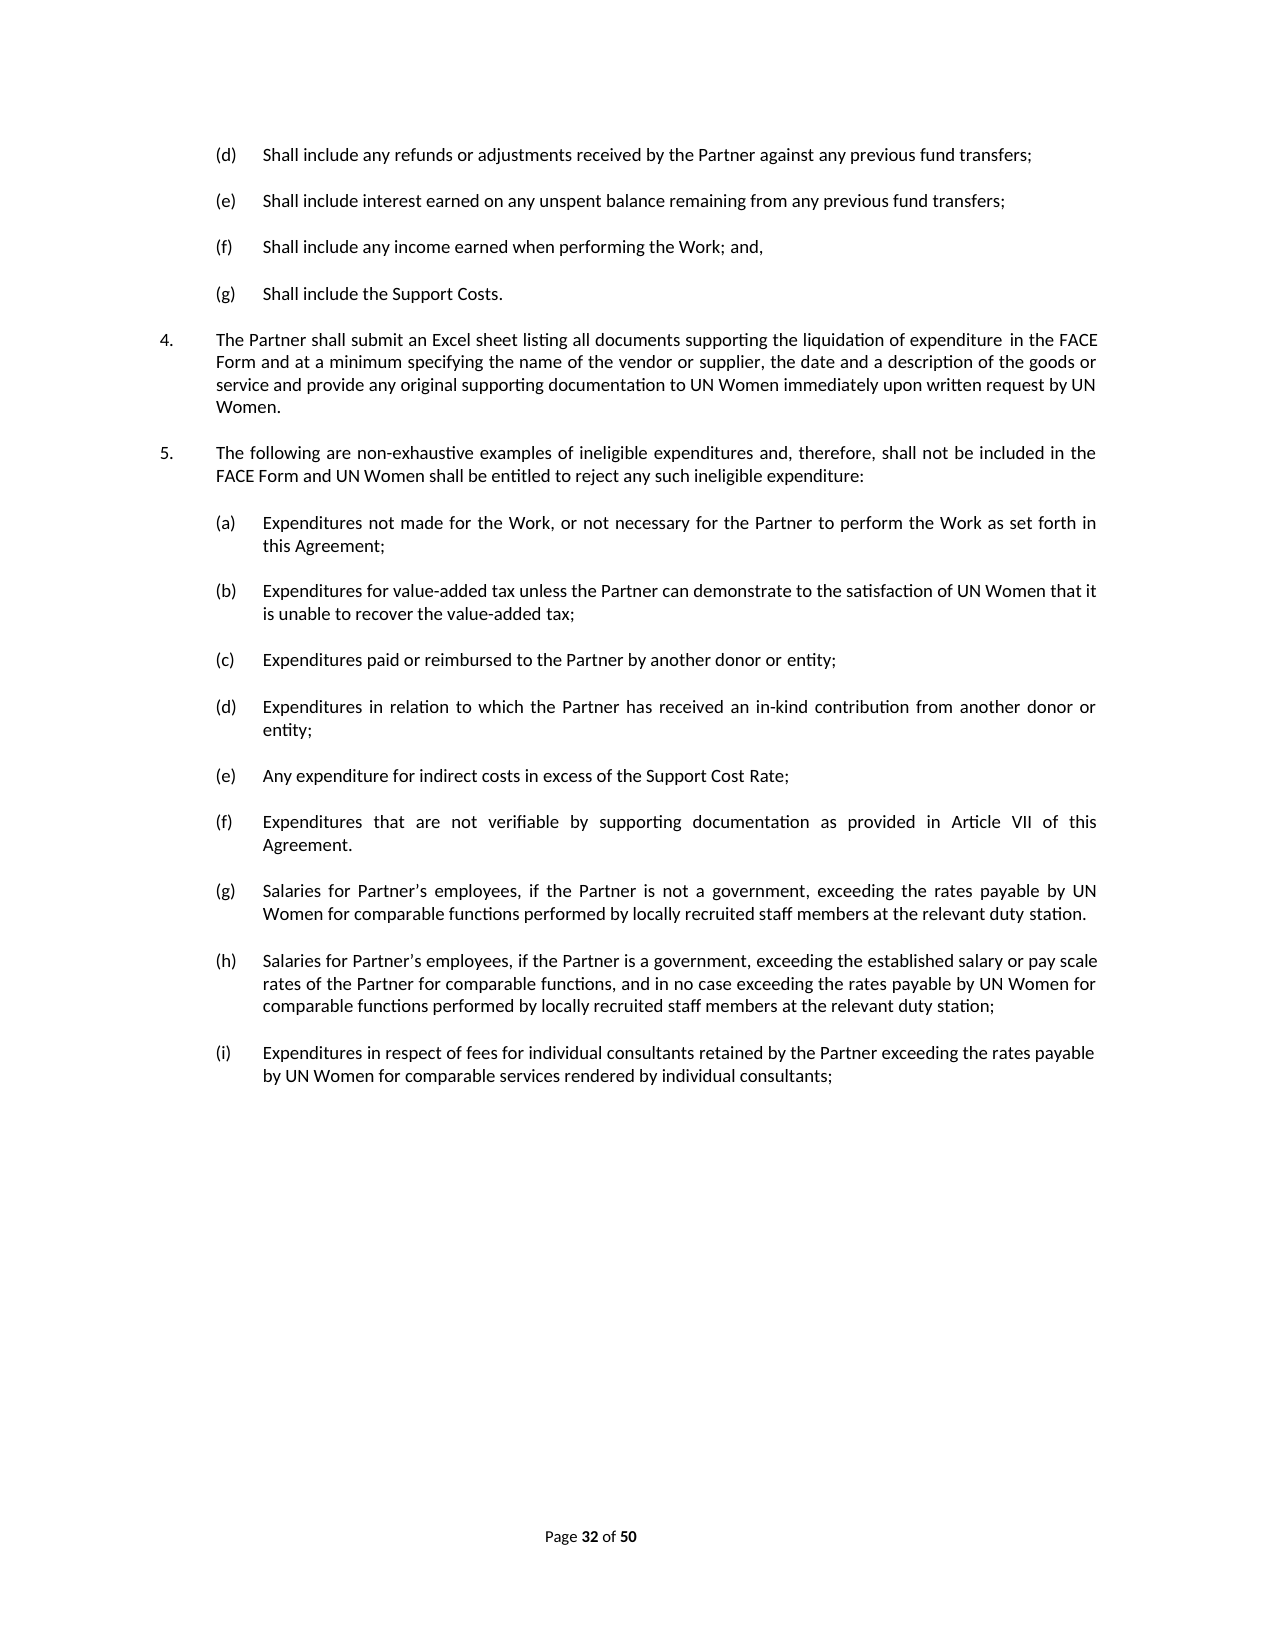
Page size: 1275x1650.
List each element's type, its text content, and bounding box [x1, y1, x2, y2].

list Salaries for Partner’s employees, if the Partner is not a government, exceeding the rates payable by UN Women for comparable functions performed by locally recruited staff members at the relevant duty station. [215, 879, 1098, 925]
list The Partner shall submit an Excel sheet listing all documents supporting the liquidation of expenditure in the FACE Form and at a minimum specifying the name of the vendor or supplier, the date and a description of the goods or service and provide any original supporting documentation to UN Women immediately upon written request by UN Women. [159, 328, 1098, 418]
list Expenditures for value-added tax unless the Partner can demonstrate to the satisfaction of UN Women that it is unable to recover the value-added tax; [215, 580, 1098, 626]
list The following are non-exhaustive examples of ineligible expenditures and, therefore, shall not be included in the FACE Form and UN Women shall be entitled to reject any such ineligible expenditure: [159, 441, 1098, 487]
list Shall include interest earned on any unspent balance remaining from any previous fund transfers; [215, 189, 1098, 212]
list Salaries for Partner’s employees, if the Partner is a government, exceeding the established salary or pay scale rates of the Partner for comparable functions, and in no case exceeding the rates payable by UN Women for comparable functions performed by locally recruited staff members at the relevant duty station; [215, 949, 1098, 1017]
list Expenditures paid or reimbursed to the Partner by another donor or entity; [215, 648, 1110, 671]
list Any expenditure for indirect costs in excess of the Support Cost Rate; [215, 764, 1110, 787]
list Shall include any refunds or adjustments received by the Partner against any previous fund transfers; [215, 144, 1098, 167]
list Expenditures in respect of fees for individual consultants retained by the Partner exceeding the rates payable by UN Women for comparable services rendered by individual consultants; [215, 1041, 1098, 1087]
list Expenditures not made for the Work, or not necessary for the Partner to perform the Work as set forth in this Agreement; [215, 511, 1098, 557]
list Shall include the Support Costs. [215, 282, 1110, 305]
list Expenditures that are not verifiable by supporting documentation as provided in Article VII of this Agreement. [215, 810, 1098, 856]
list Shall include any income earned when performing the Work; and, [215, 235, 1110, 258]
list Expenditures in relation to which the Partner has received an in-kind contribution from another donor or entity; [215, 695, 1098, 741]
